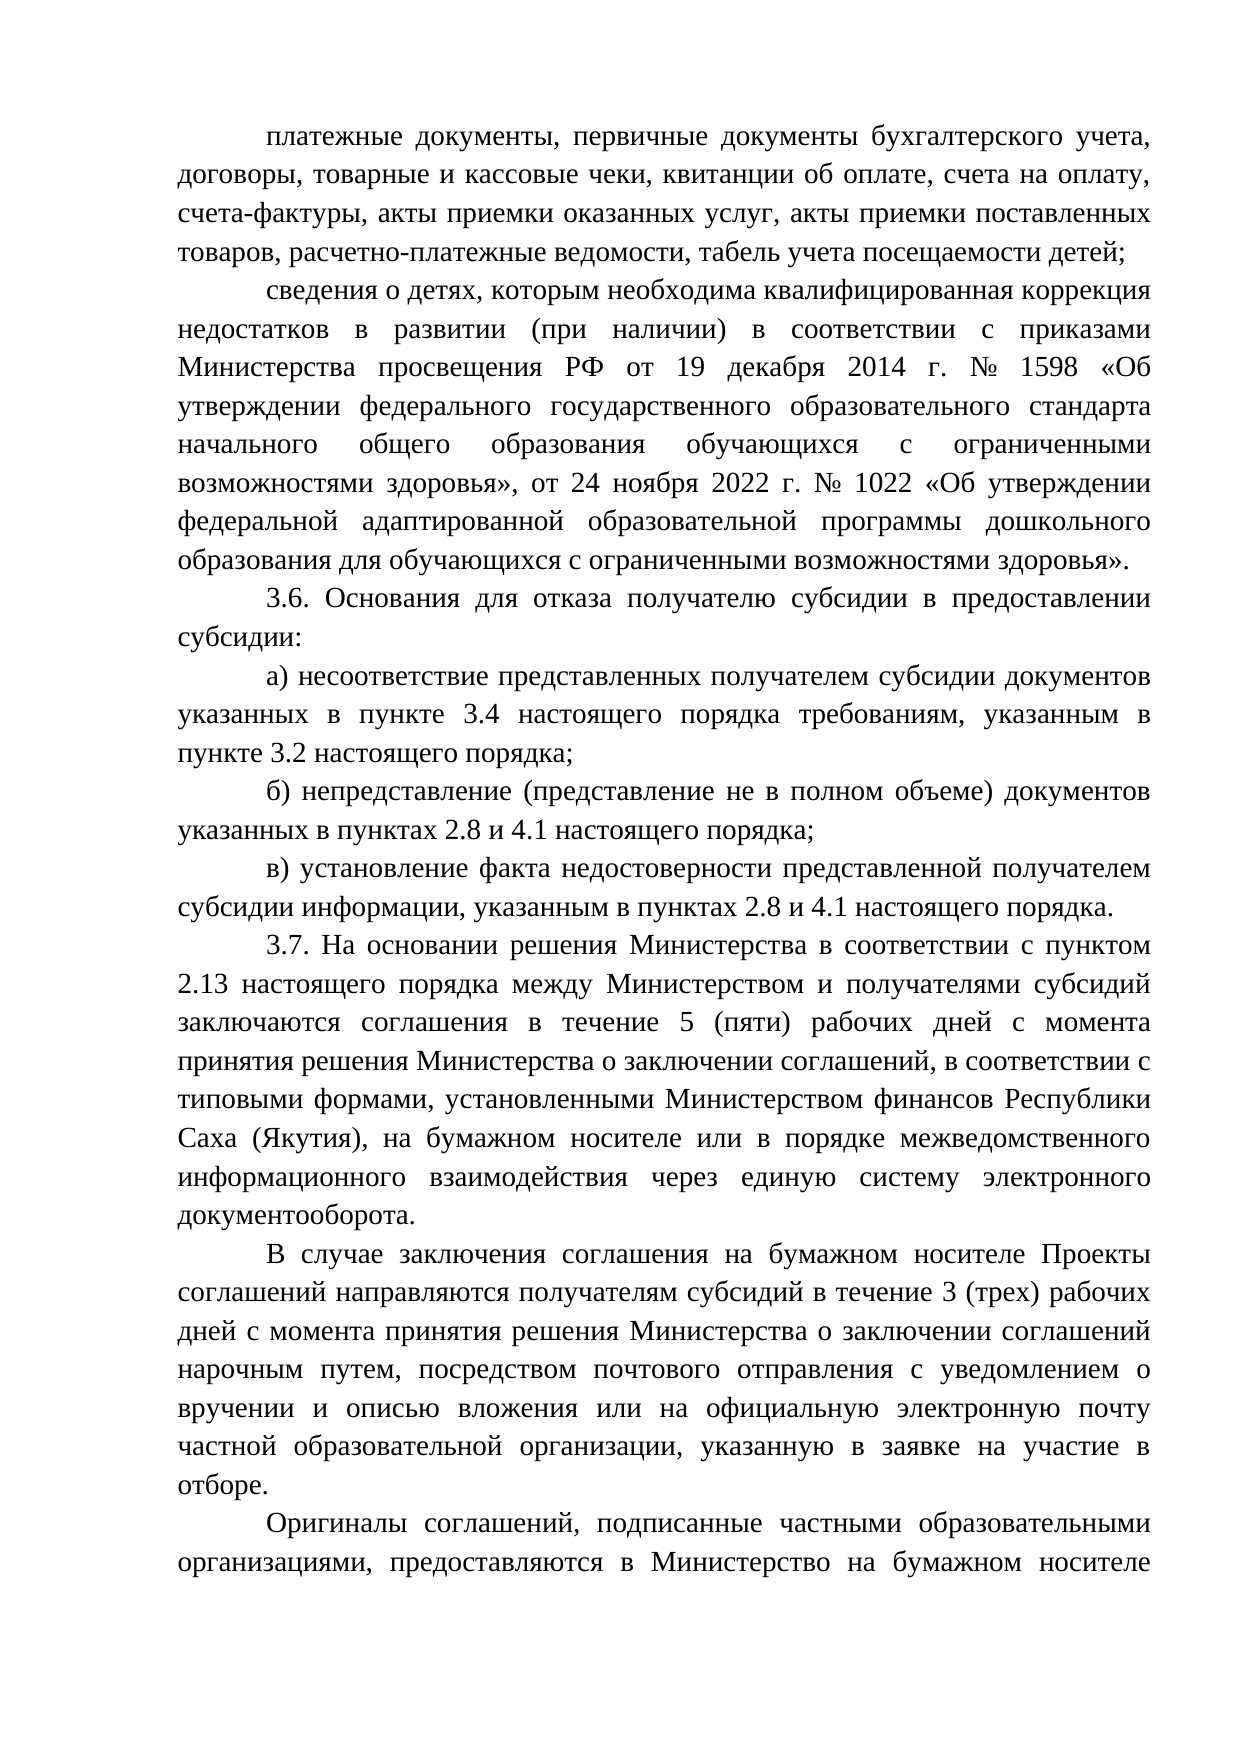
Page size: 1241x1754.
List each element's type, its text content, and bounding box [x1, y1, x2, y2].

text 3.7. На основании решения Министерства в соответствии с пунктом 2.13 настоящего порядка между Министерством и получателями субсидий заключаются соглашения в течение 5 (пяти) рабочих дней с момента принятия решения Министерства о заключении соглашений, в соответствии с типовыми формами, установленными Министерством финансов Республики Саха (Якутия), на бумажном носителе или в порядке межведомственного информационного взаимодействия через единую систему электронного документооборота. [177, 927, 1152, 1231]
text сведения о детях, которым необходима квалифицированная коррекция недостатков в развитии (при наличии) в соответствии с приказами Министерства просвещения РФ от 19 декабря 2014 г. № 1598 «Об утверждении федерального государственного образовательного стандарта начального общего образования обучающихся с ограниченными возможностями здоровья», от 24 ноября 2022 г. № 1022 «Об утверждении федеральной адаптированной образовательной программы дошкольного образования для обучающихся с ограниченными возможностями здоровья». [177, 272, 1152, 576]
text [177, 1506, 1152, 1578]
text б) непредставление (представление не в полном объеме) документов указанных в пунктах 2.8 и 4.1 настоящего порядка; [177, 773, 1152, 845]
text 3.6. Основания для отказа получателю субсидии в предоставлении субсидии: [177, 581, 1152, 653]
text В случае заключения соглашения на бумажном носителе Проекты соглашений направляются получателям субсидий в течение 3 (трех) рабочих дней с момента принятия решения Министерства о заключении соглашений нарочным путем, посредством почтового отправления с уведомлением о вручении и описью вложения или на официальную электронную почту частной образовательной организации, указанную в заявке на участие в отборе. [177, 1236, 1152, 1501]
text а) несоответствие представленных получателем субсидии документов указанных в пункте 3.4 настоящего порядка требованиям, указанным в пункте 3.2 настоящего порядка; [177, 658, 1152, 768]
text платежные документы, первичные документы бухгалтерского учета, договоры, товарные и кассовые чеки, квитанции об оплате, счета на оплату, счета-фактуры, акты приемки оказанных услуг, акты приемки поставленных товаров, расчетно-платежные ведомости, табель учета посещаемости детей; [177, 118, 1152, 267]
text в) установление факта недостоверности представленной получателем субсидии информации, указанным в пунктах 2.8 и 4.1 настоящего порядка. [177, 850, 1152, 922]
